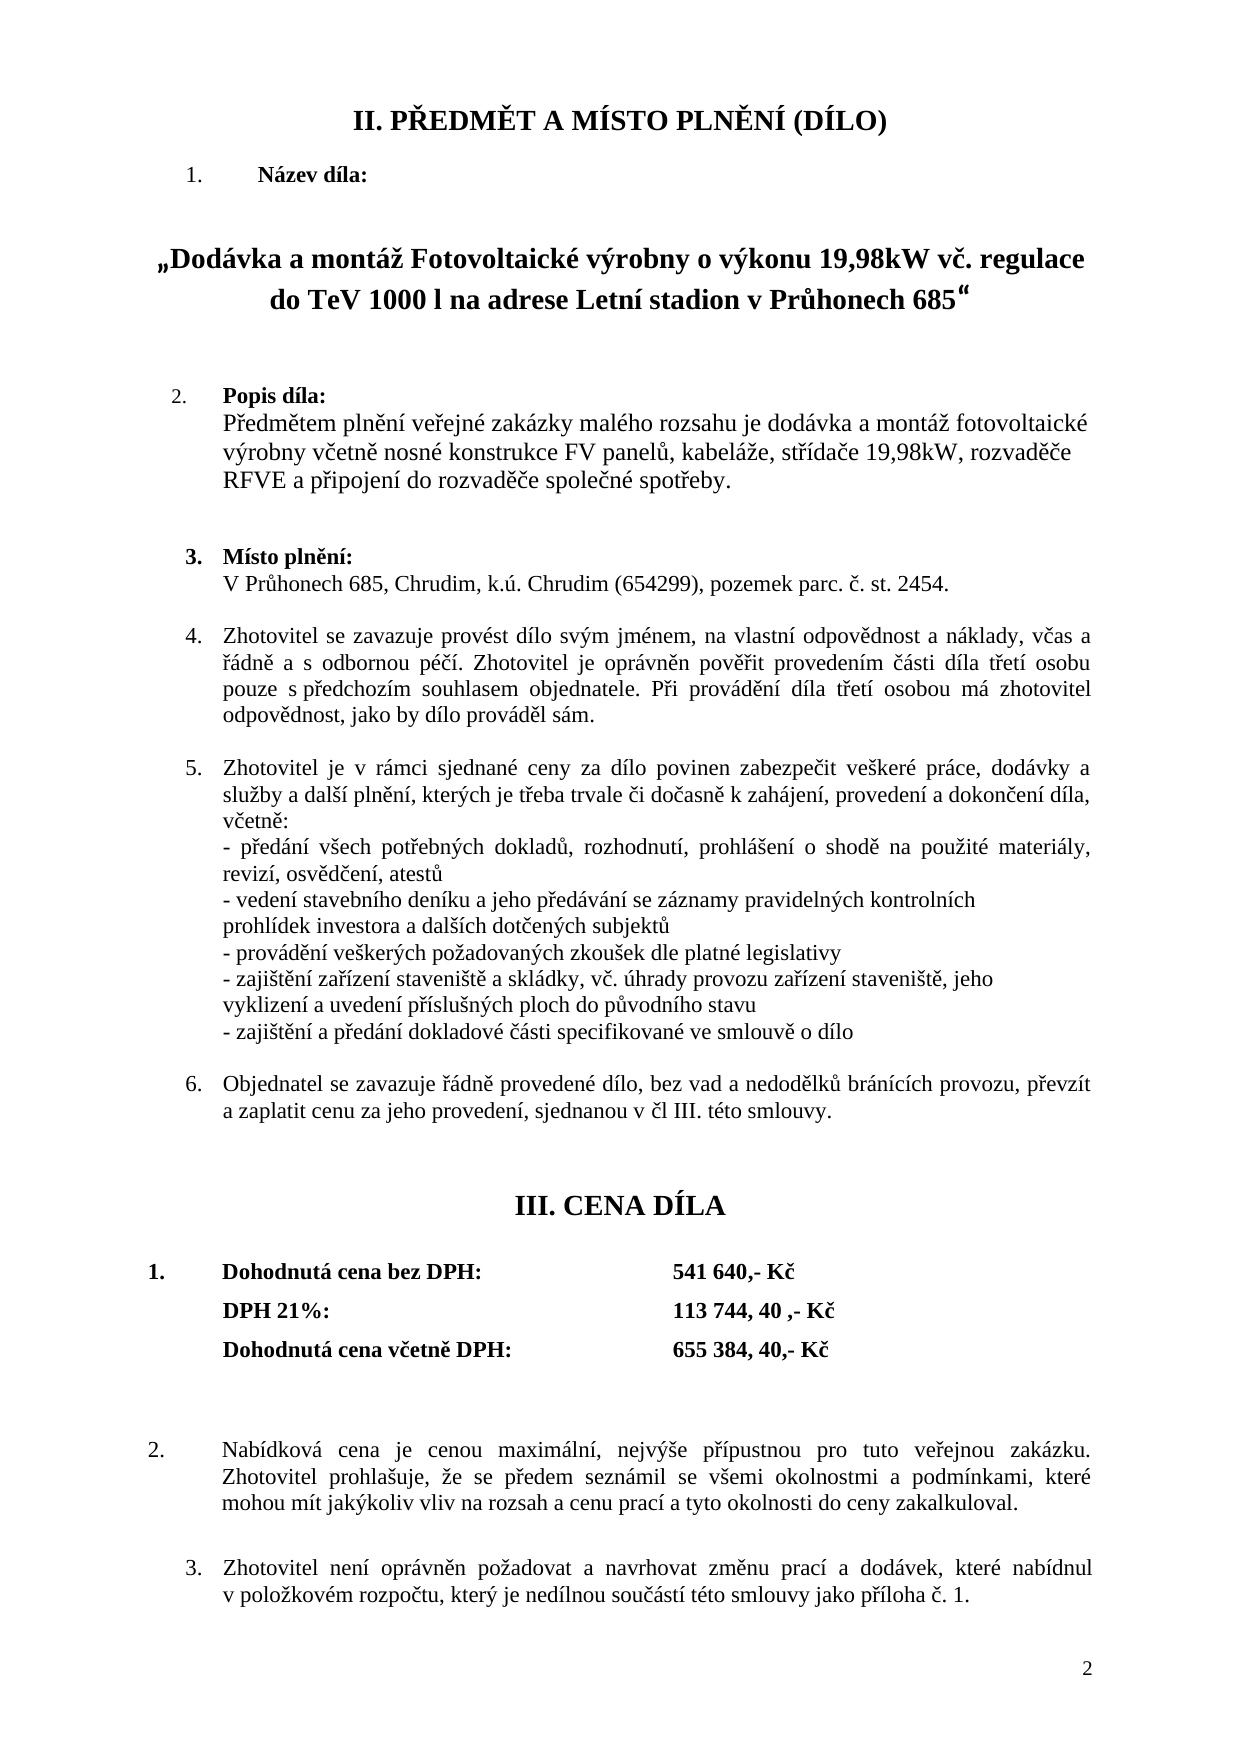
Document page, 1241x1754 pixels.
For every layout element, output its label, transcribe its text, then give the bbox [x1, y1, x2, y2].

list Zhotovitel je v rámci sjednané ceny za dílo povinen zabezpečit veškeré práce, dodávky a služby a další plnění, kterých je třeba trvale či dočasně k zahájení, provedení a dokončení díla, včetně: [185, 754, 1092, 833]
text Předmětem plnění veřejné zakázky malého rozsahu je dodávka a montáž fotovoltaické výrobny včetně nosné konstrukce FV panelů, kabeláže, střídače 19,98kW, rozvaděče RFVE a připojení do rozvaděče společné spotřeby. [223, 408, 1092, 494]
subtitle II. PŘEDMĚT A MÍSTO PLNĚNÍ (DÍLO) [148, 103, 1092, 137]
list prohlídek investora a dalších dotčených subjektů [223, 912, 1092, 939]
text III. CENA DÍLA [148, 1186, 1092, 1221]
list Zhotovitel se zavazuje provést dílo svým jménem, na vlastní odpovědnost a náklady, včas a řádně a s odbornou péčí. Zhotovitel je oprávněn pověřit provedením části díla třetí osobu pouze s předchozím souhlasem objednatele. Při provádění díla třetí osobou má zhotovitel odpovědnost, jako by dílo prováděl sám. [185, 622, 1092, 728]
subtitle Dohodnutá cena včetně DPH: 655 384, 40,- Kč [148, 1336, 1092, 1362]
list Objednatel se zavazuje řádně provedené dílo, bez vad a nedodělků bránících provozu, převzít a zaplatit cenu za jeho provedení, sjednanou v čl III. této smlouvy. [185, 1071, 1092, 1123]
list vyklizení a uvedení příslušných ploch do původního stavu [223, 991, 1092, 1018]
list Název díla: [185, 161, 1092, 187]
text 2. Popis díla: [171, 382, 1092, 408]
text DPH 21%: 113 744, 40 ,- Kč [148, 1297, 1092, 1323]
list Zhotovitel není oprávněn požadovat a navrhovat změnu prací a dodávek, které nabídnul v položkovém rozpočtu, který je nedílnou součástí této smlouvy jako příloha č. 1. [185, 1554, 1094, 1607]
list - zajištění a předání dokladové části specifikované ve smlouvě o dílo [223, 1018, 1092, 1044]
text „Dodávka a montáž Fotovoltaické výrobny o výkonu 19,98kW vč. regulace do TeV 1000 l na adrese Letní stadion v Průhonech 685“ [148, 236, 1092, 318]
list - vedení stavebního deníku a jeho předávání se záznamy pravidelných kontrolních [223, 886, 1092, 912]
list - předání všech potřebných dokladů, rozhodnutí, prohlášení o shodě na použité materiály, revizí, osvědčení, atestů [223, 833, 1092, 886]
list Místo plnění: [185, 543, 1092, 570]
text 2. Nabídková cena je cenou maximální, nejvýše přípustnou pro tuto veřejnou zakázku. Zhotovitel prohlašuje, že se předem seznámil se všemi okolnostmi a podmínkami, které mohou mít jakýkoliv vliv na rozsah a cenu prací a tyto okolnosti do ceny zakalkuloval. [148, 1436, 1092, 1516]
list - provádění veškerých požadovaných zkoušek dle platné legislativy [223, 939, 1092, 965]
list V Průhonech 685, Chrudim, k.ú. Chrudim (654299), pozemek parc. č. st. 2454. [223, 570, 1092, 596]
list - zajištění zařízení staveniště a skládky, vč. úhrady provozu zařízení staveniště, jeho [223, 965, 1092, 991]
subtitle 1. Dohodnutá cena bez DPH: 541 640 ,- Kč [148, 1258, 1092, 1284]
